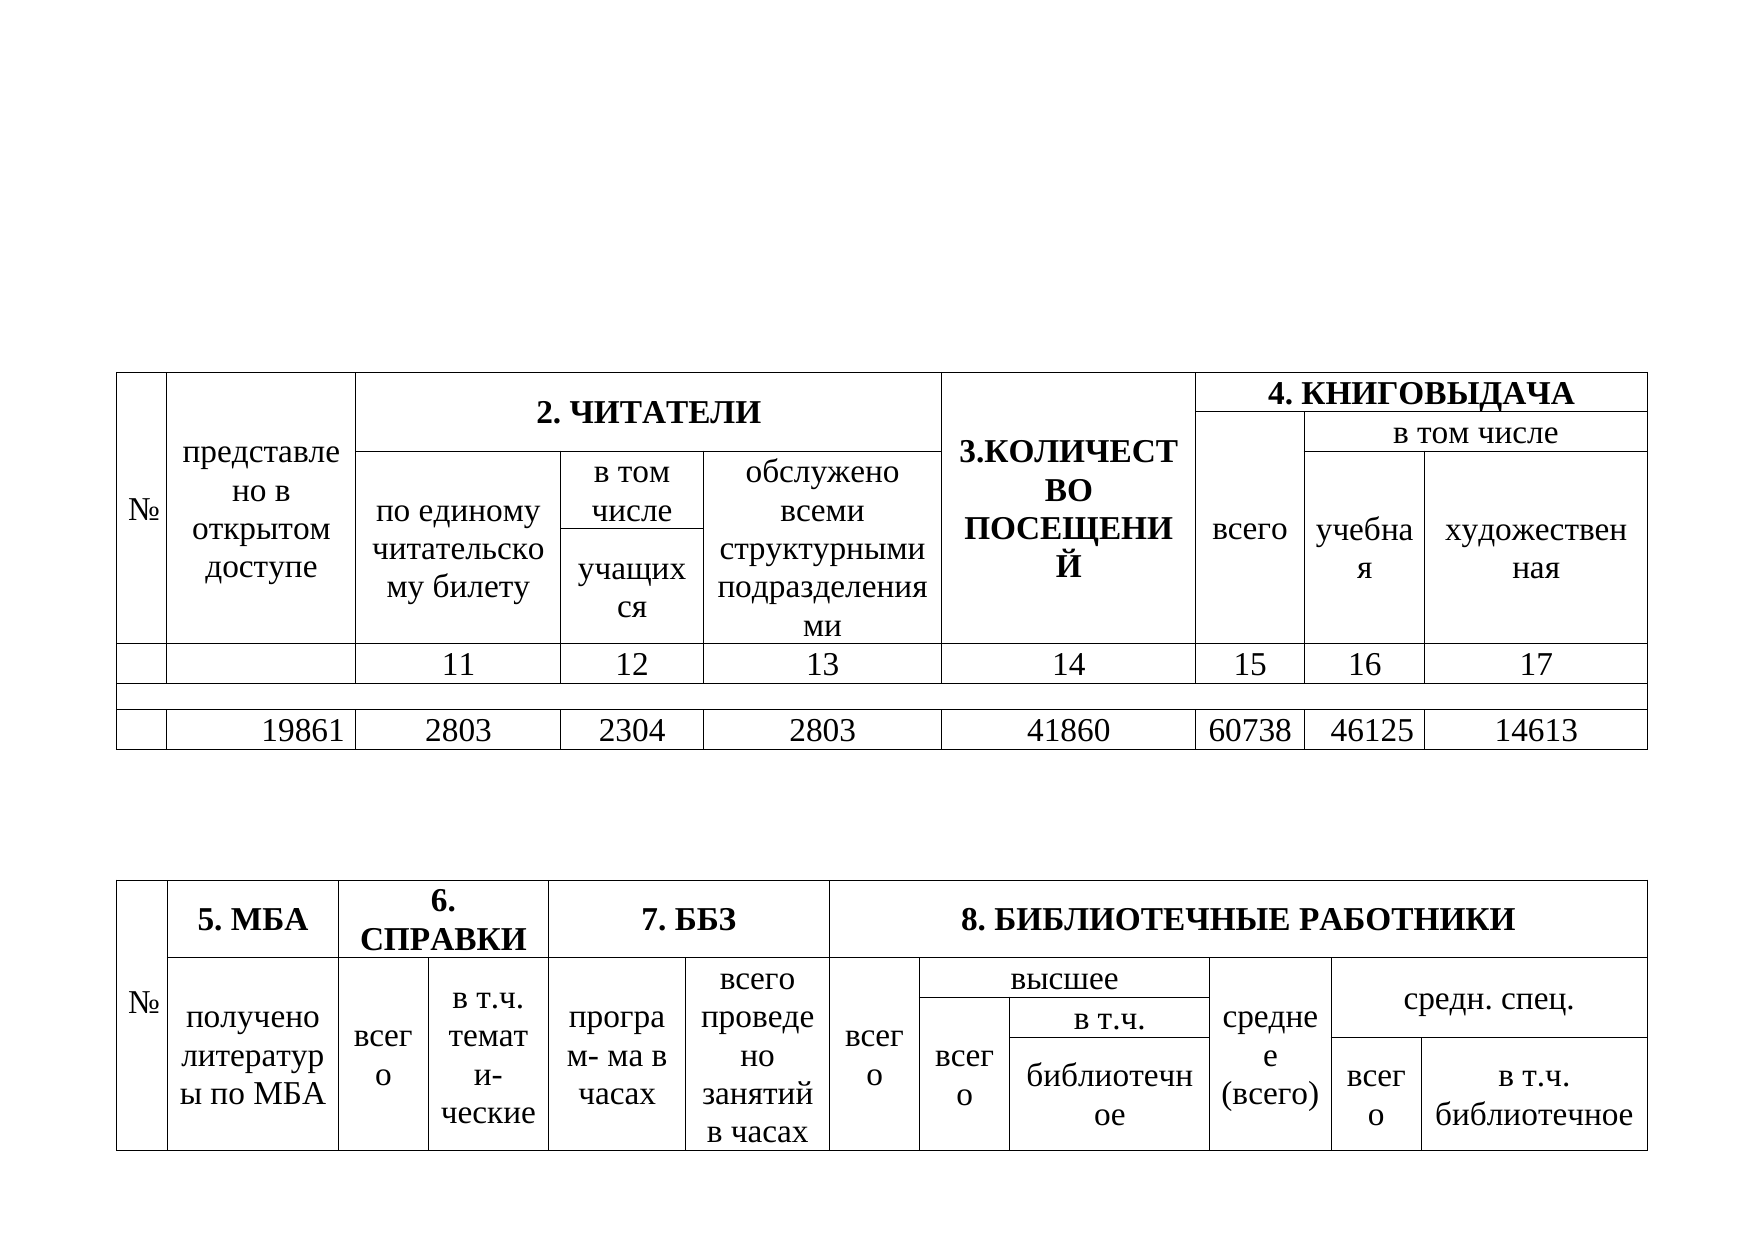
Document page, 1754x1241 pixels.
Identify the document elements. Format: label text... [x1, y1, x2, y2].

table_header № [117, 373, 166, 643]
table_cell [117, 644, 166, 683]
table_cell в т.ч. библиотечное [1422, 1038, 1647, 1150]
table_cell учащихся [561, 529, 703, 643]
table_cell всего проведе но занятий в часах [686, 958, 829, 1150]
table_cell 19861 [167, 710, 355, 749]
table_cell художественная [1425, 452, 1647, 643]
table_cell 41860 [942, 710, 1195, 749]
table_cell обслужено всеми структурными подразделениями [704, 452, 941, 643]
table_cell учебная [1305, 452, 1424, 643]
table_cell всего [920, 998, 1009, 1150]
table_cell в т.ч. [1010, 998, 1209, 1037]
table_cell в том числе [561, 452, 703, 528]
table_cell всего [830, 958, 919, 1150]
table_header представлено в открытом доступе [167, 373, 355, 643]
table_cell всего [1196, 412, 1304, 643]
table_cell 2803 [704, 710, 941, 749]
table_cell 15 [1196, 644, 1304, 683]
table_cell 2304 [561, 710, 703, 749]
table_cell [117, 684, 1647, 709]
table_cell всего [339, 958, 428, 1150]
table_cell средн. спец. [1332, 958, 1647, 1037]
table_cell [117, 710, 166, 749]
table_cell среднее (всего) [1210, 958, 1331, 1150]
table_cell 2803 [356, 710, 560, 749]
table_cell по единому читательскому билету [356, 452, 560, 643]
table_header 2. ЧИТАТЕЛИ [356, 373, 941, 451]
table_cell 13 [704, 644, 941, 683]
table_cell 11 [356, 644, 560, 683]
table_header 3.КОЛИЧЕСТВО ПОСЕЩЕНИЙ [942, 373, 1195, 643]
table_cell 12 [561, 644, 703, 683]
table_cell 14613 [1425, 710, 1647, 749]
table_cell програм- ма в часах [549, 958, 685, 1150]
table_header № [117, 881, 167, 1150]
table_cell всего [1332, 1038, 1421, 1150]
table_cell 46125 [1305, 710, 1424, 749]
table_header 7. ББЗ [549, 881, 829, 957]
table_cell высшее [920, 958, 1209, 997]
table_cell библиотечное [1010, 1038, 1209, 1150]
table_cell в том числе [1305, 412, 1647, 451]
table_cell 17 [1425, 644, 1647, 683]
table_header 5. МБА [168, 881, 338, 957]
table_cell получено литературы по МБА [168, 958, 338, 1150]
table_header 8. БИБЛИОТЕЧНЫЕ РАБОТНИКИ [830, 881, 1647, 957]
table_header 4. КНИГОВЫДАЧА [1196, 373, 1647, 411]
table_cell 60738 [1196, 710, 1304, 749]
table_cell в т.ч. темати-ческие [429, 958, 548, 1150]
table_cell [167, 644, 355, 683]
table_cell 14 [942, 644, 1195, 683]
table_cell 16 [1305, 644, 1424, 683]
table_header 6. СПРАВКИ [339, 881, 548, 957]
